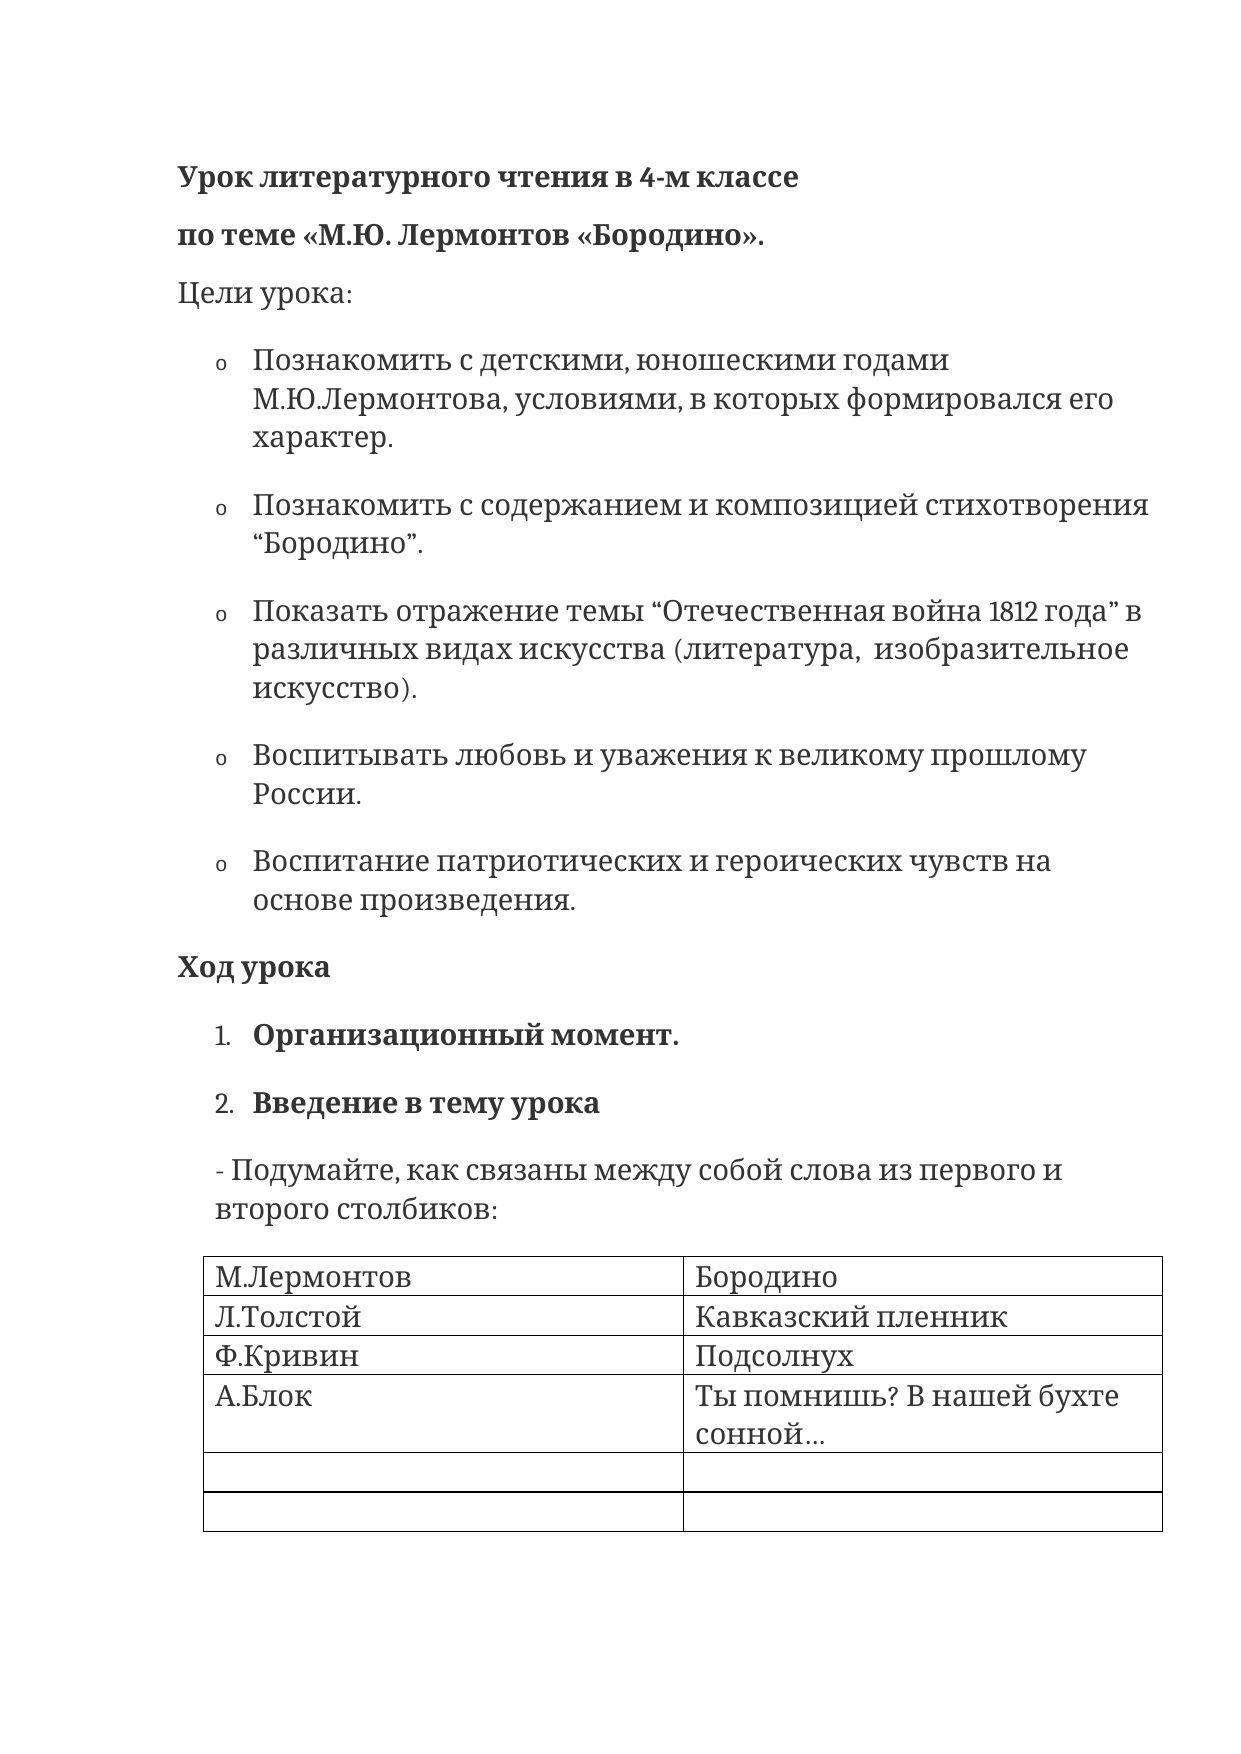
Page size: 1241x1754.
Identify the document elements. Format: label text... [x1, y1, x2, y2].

table_cell [684, 1453, 1162, 1491]
list Познакомить с содержанием и композицией стихотворения “Бородино”. [215, 484, 1152, 561]
list Воспитывать любовь и уважения к великому прошлому России. [215, 734, 1152, 811]
text Урок литературного чтения в 4-м классе [177, 157, 1152, 195]
text Ход урока [177, 947, 1152, 985]
table_cell [204, 1493, 683, 1531]
table_cell Л.Толстой [204, 1296, 683, 1334]
table_cell Ты помнишь? В нашей бухте сонной… [684, 1375, 1162, 1452]
text по теме «М.Ю. Лермонтов «Бородино». [177, 214, 1152, 253]
table_cell [204, 1453, 683, 1491]
table_header Бородино [684, 1257, 1162, 1295]
list Введение в тему урока [215, 1082, 1152, 1120]
text Цели урока: [177, 272, 1152, 310]
table_cell Подсолнух [684, 1336, 1162, 1374]
table_cell Кавказский пленник [684, 1296, 1162, 1334]
list Показать отражение темы “Отечественная война 1812 года” в различных видах искусства (литература, изобразительное искусство). [215, 590, 1152, 705]
table_cell Ф.Кривин [204, 1336, 683, 1374]
table_cell А.Блок [204, 1375, 683, 1452]
list Организационный момент. [215, 1014, 1152, 1053]
table_header М.Лермонтов [204, 1257, 683, 1295]
text - Подумайте, как связаны между собой слова из первого и второго столбиков: [215, 1149, 1152, 1226]
table_cell [684, 1493, 1162, 1531]
list Познакомить с детскими, юношескими годами М.Ю.Лермонтова, условиями, в которых формировался его характер. [215, 339, 1152, 455]
list Воспитание патриотических и героических чувств на основе произведения. [215, 841, 1152, 917]
